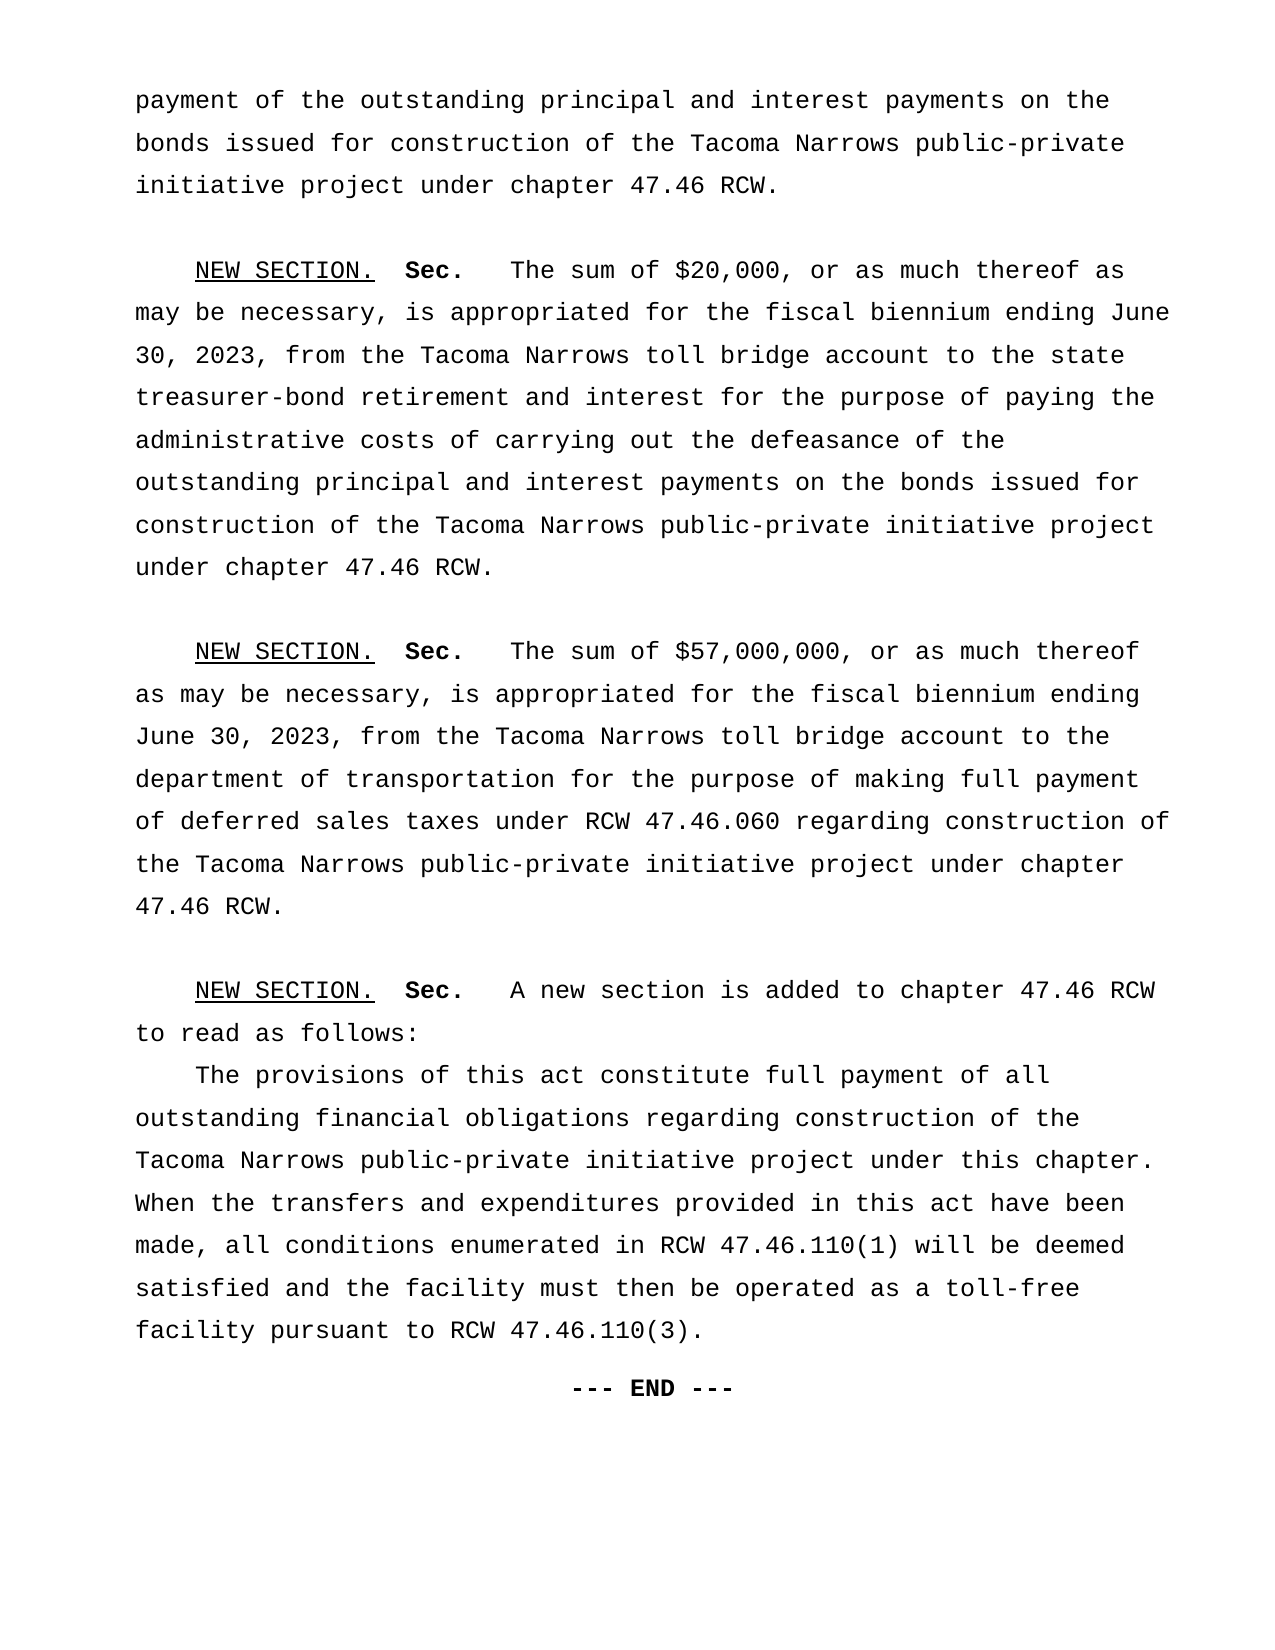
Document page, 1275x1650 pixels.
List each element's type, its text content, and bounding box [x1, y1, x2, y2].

text The provisions of this act constitute full payment of all outstanding financial obligations regarding construction of the Tacoma Narrows public-private initiative project under this chapter. When the transfers and expenditures provided in this act have been made, all conditions enumerated in RCW 47.46.110(1) will be deemed satisfied and the facility must then be operated as a toll-free facility pursuant to RCW 47.46.110(3). [135, 1050, 1170, 1347]
text NEW SECTION. Sec. The sum of $57,000,000, or as much thereof as may be necessary, is appropriated for the fiscal biennium ending June 30, 2023, from the Tacoma Narrows toll bridge account to the department of transportation for the purpose of making full payment of deferred sales taxes under RCW 47.46.060 regarding construction of the Tacoma Narrows public-private initiative project under chapter 47.46 RCW. [135, 626, 1170, 923]
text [135, 75, 1170, 202]
text NEW SECTION. Sec. The sum of $20,000, or as much thereof as may be necessary, is appropriated for the fiscal biennium ending June 30, 2023, from the Tacoma Narrows toll bridge account to the state treasurer-bond retirement and interest for the purpose of paying the administrative costs of carrying out the defeasance of the outstanding principal and interest payments on the bonds issued for construction of the Tacoma Narrows public-private initiative project under chapter 47.46 RCW. [135, 244, 1170, 584]
text NEW SECTION. Sec. A new section is added to chapter 47.46 RCW to read as follows: [135, 965, 1170, 1050]
text --- END --- [135, 1376, 1170, 1404]
